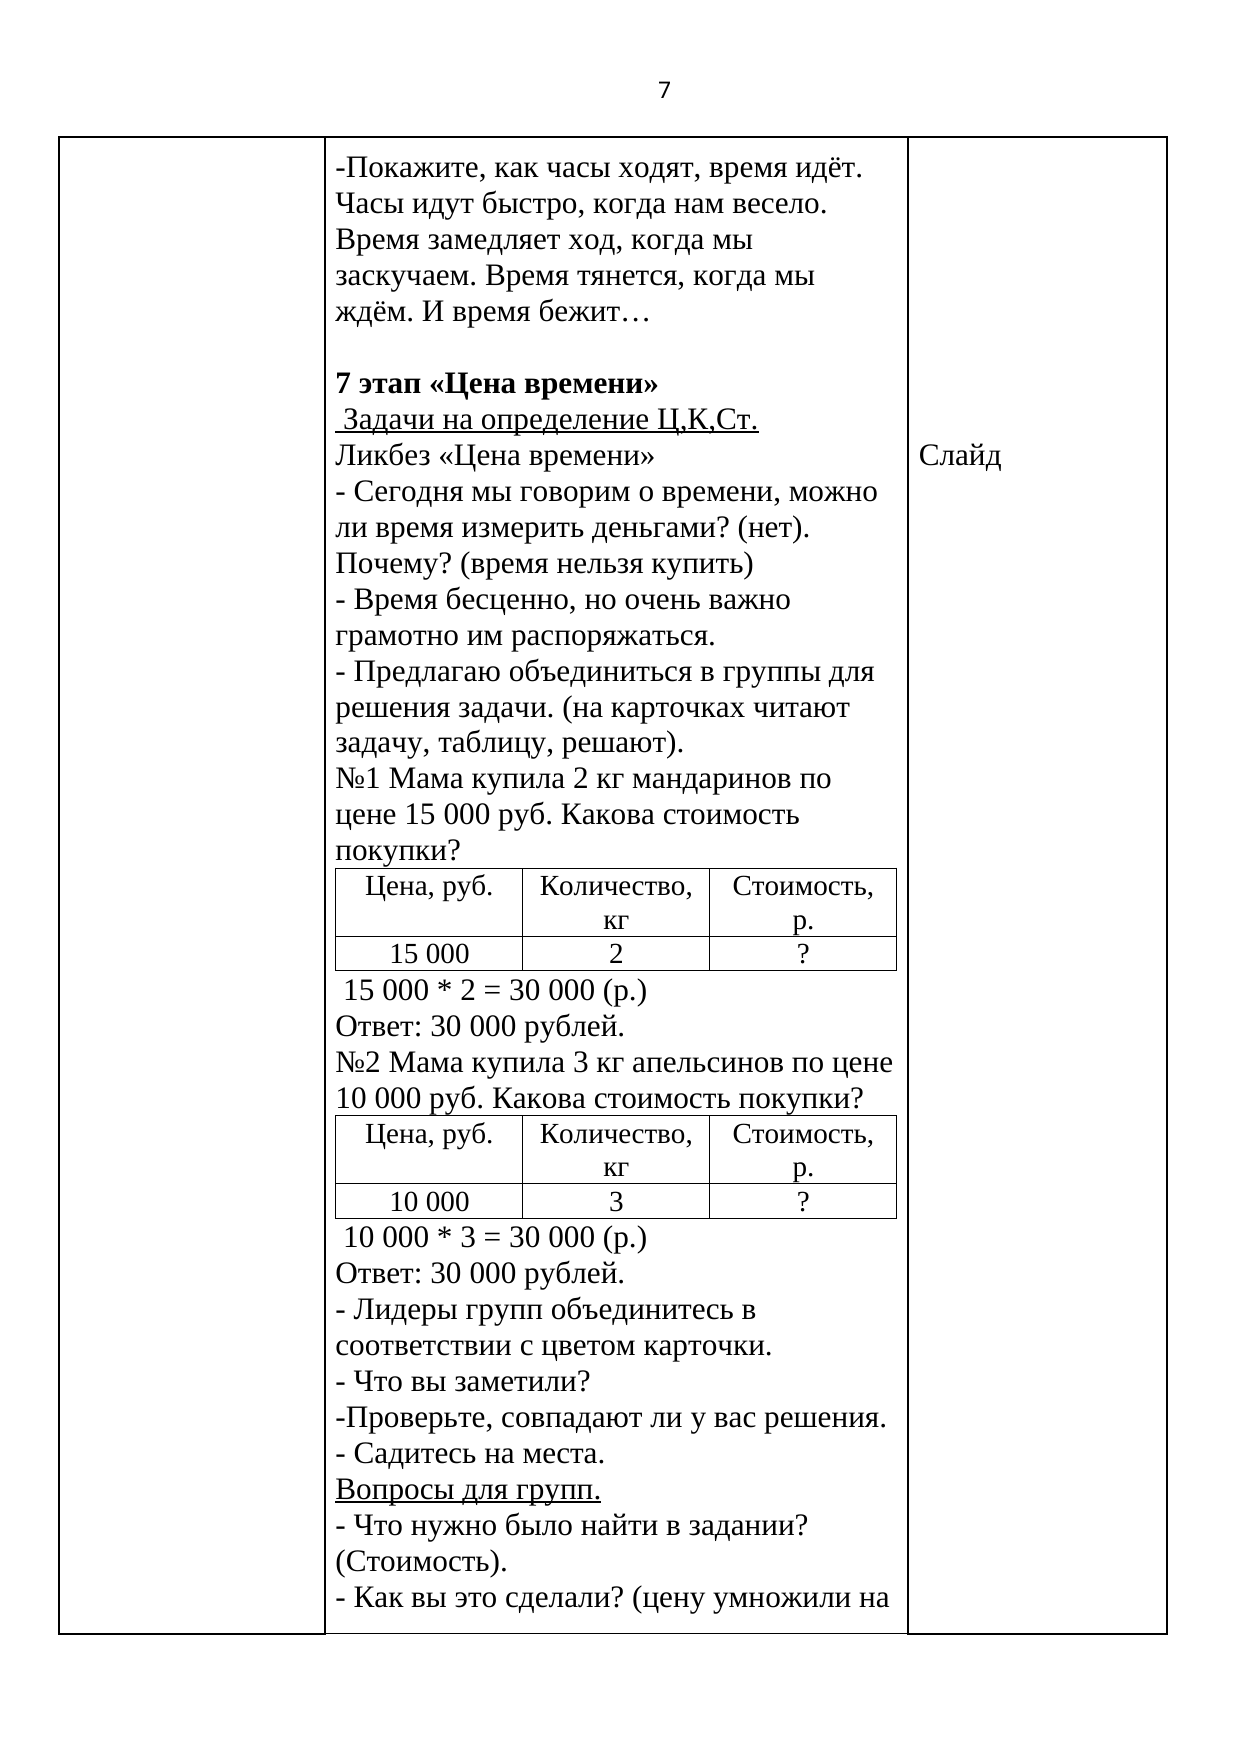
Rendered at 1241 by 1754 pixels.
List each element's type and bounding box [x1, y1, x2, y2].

table_cell [60, 138, 324, 1633]
table_cell [909, 138, 1166, 1633]
table_cell [326, 138, 907, 1633]
